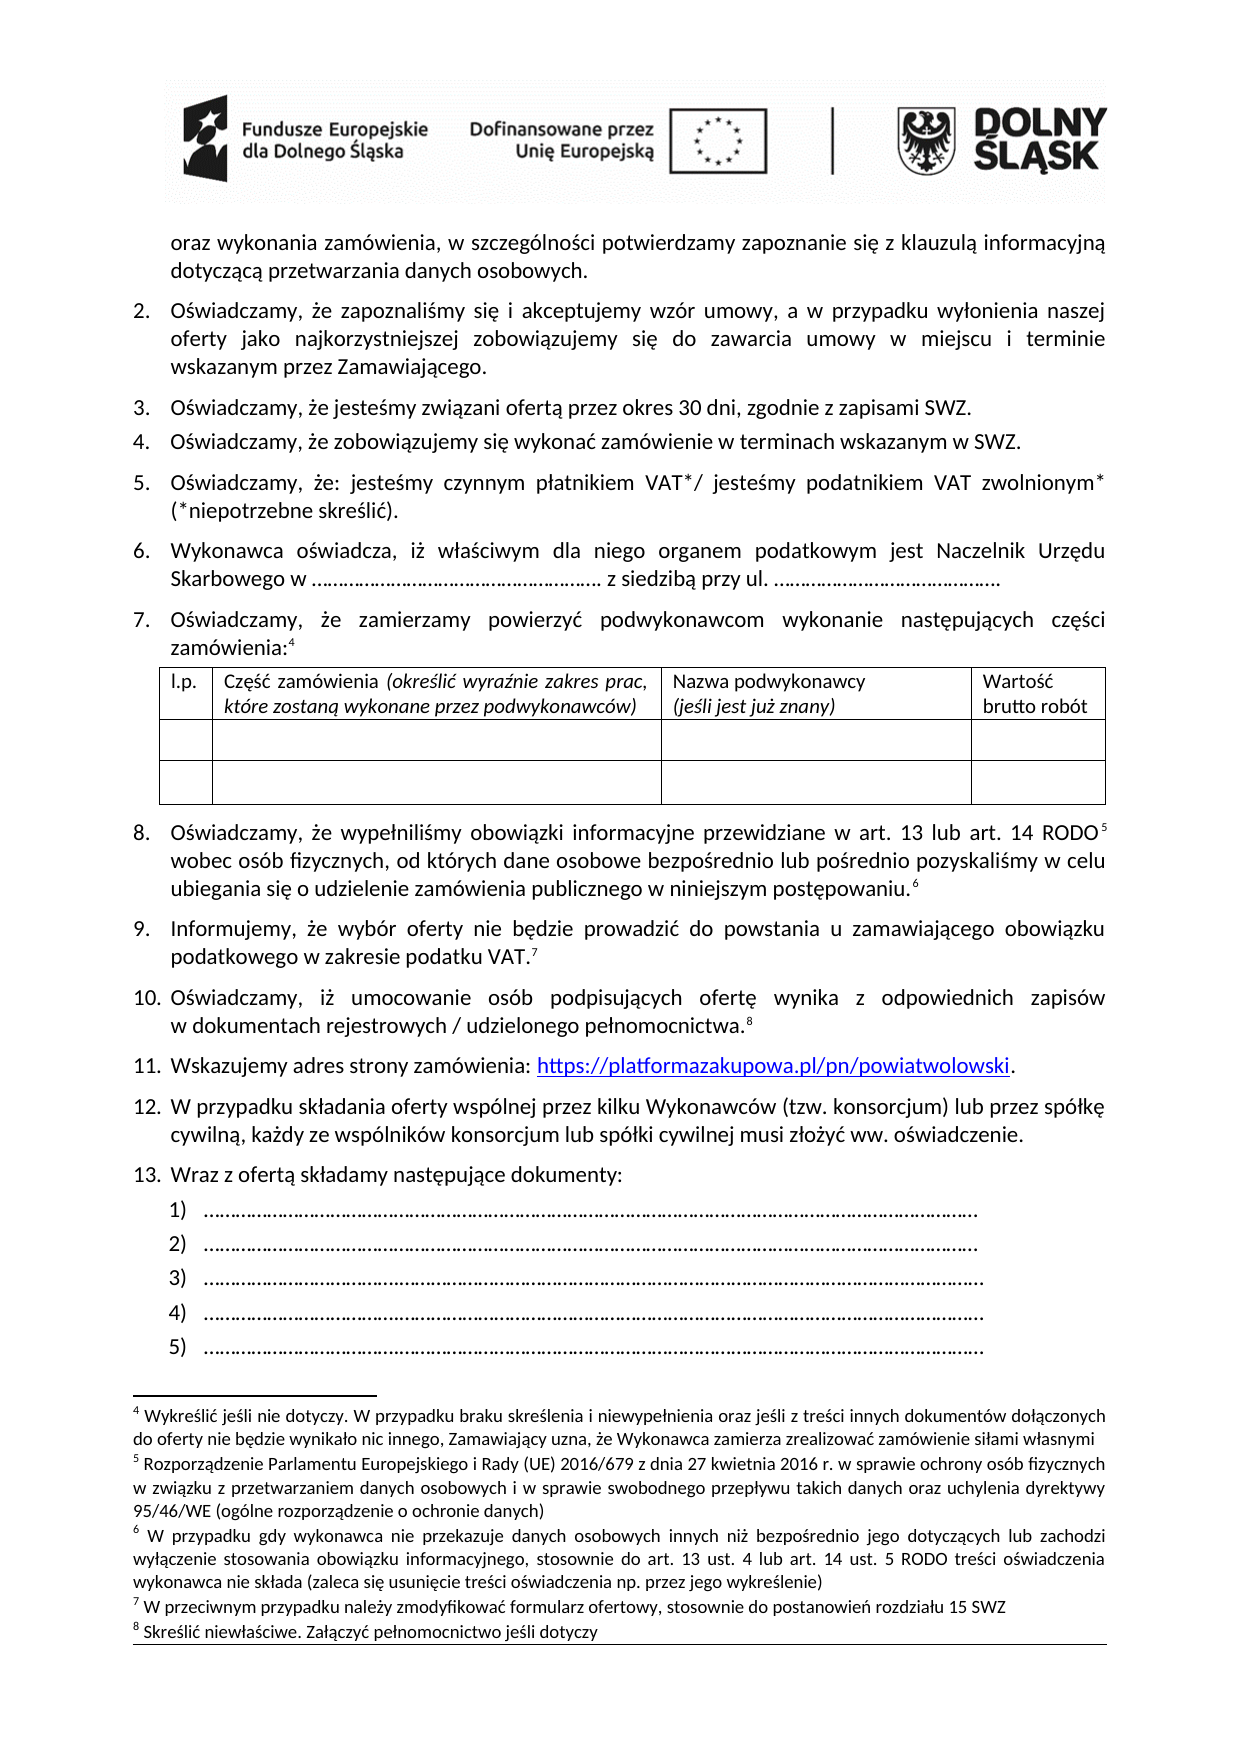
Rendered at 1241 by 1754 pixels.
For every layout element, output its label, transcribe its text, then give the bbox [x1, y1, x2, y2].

table_cell [972, 761, 1105, 804]
table_cell [662, 720, 971, 760]
table_header Wartość brutto robót [972, 668, 1105, 719]
text Wykonawca oświadcza, iż właściwym dla niego organem podatkowym jest Naczelnik Urzędu Skarbowego w ………………………………………………. z siedzibą przy ul. ……………………………………. [133, 536, 1107, 592]
table_header Część zamówienia (określić wyraźnie zakres prac, które zostaną wykonane przez podwykonawców) [213, 668, 661, 719]
table_header Nazwa podwykonawcy (jeśli jest już znany) [662, 668, 971, 719]
table_header l.p. [160, 668, 212, 719]
list ………………………………………………………………………………………………………………………………… [168, 1229, 1107, 1257]
table_cell [662, 761, 971, 804]
text Oświadczamy, że zamierzamy powierzyć podwykonawcom wykonanie następujących części zamówienia: [133, 605, 1107, 661]
text Wraz z ofertą składamy następujące dokumenty: [133, 1161, 1107, 1189]
table_cell [160, 720, 212, 760]
list ……………………………….………………………………………………………………………………………………… [168, 1263, 1107, 1291]
table_cell [160, 761, 212, 804]
text Oświadczamy, że zapoznaliśmy się i akceptujemy wzór umowy, a w przypadku wyłonienia naszej oferty jako najkorzystniejszej zobowiązujemy się do zawarcia umowy w miejscu i terminie wskazanym przez Zamawiającego. [133, 296, 1107, 381]
list ………………………………………………………………………………………………………………………………… [168, 1195, 1107, 1223]
text Informujemy, że wybór oferty nie będzie prowadzić do powstania u zamawiającego obowiązku podatkowego w zakresie podatku VAT. [133, 914, 1107, 971]
text Oświadczamy, że jesteśmy związani ofertą przez okres 30 dni, zgodnie z zapisami SWZ. [133, 393, 1107, 421]
text W przypadku składania oferty wspólnej przez kilku Wykonawców (tzw. konsorcjum) lub przez spółkę cywilną, każdy ze wspólników konsorcjum lub spółki cywilnej musi złożyć ww. oświadczenie. [133, 1092, 1107, 1148]
list ……………………………….………………………………………………………………………………………………… [168, 1332, 1107, 1360]
table_cell [213, 720, 661, 760]
text Oświadczamy, że zobowiązujemy się wykonać zamówienie w terminach wskazanym w SWZ. [133, 427, 1107, 455]
text Oświadczamy, że: jesteśmy czynnym płatnikiem VAT*/ jesteśmy podatnikiem VAT zwolnionym* (*niepotrzebne skreślić). [133, 468, 1107, 524]
text Oświadczamy, że wypełniliśmy obowiązki informacyjne przewidziane w art. 13 lub art. 14 RODO wobec osób fizycznych, od których dane osobowe bezpośrednio lub pośrednio pozyskaliśmy w celu ubiegania się o udzielenie zamówienia publicznego w niniejszym postępowaniu. [133, 818, 1107, 902]
table_cell [213, 761, 661, 804]
table_cell [972, 720, 1105, 760]
text Oświadczamy, iż umocowanie osób podpisujących ofertę wynika z odpowiednich zapisów w dokumentach rejestrowych / udzielonego pełnomocnictwa. [133, 983, 1107, 1039]
list ……………………………….………………………………………………………………………………………………… [168, 1298, 1107, 1326]
text Wskazujemy adres strony zamówienia: https://platformazakupowa.pl/pn/powiatwolowski. [133, 1052, 1107, 1079]
picture [162, 73, 1108, 204]
